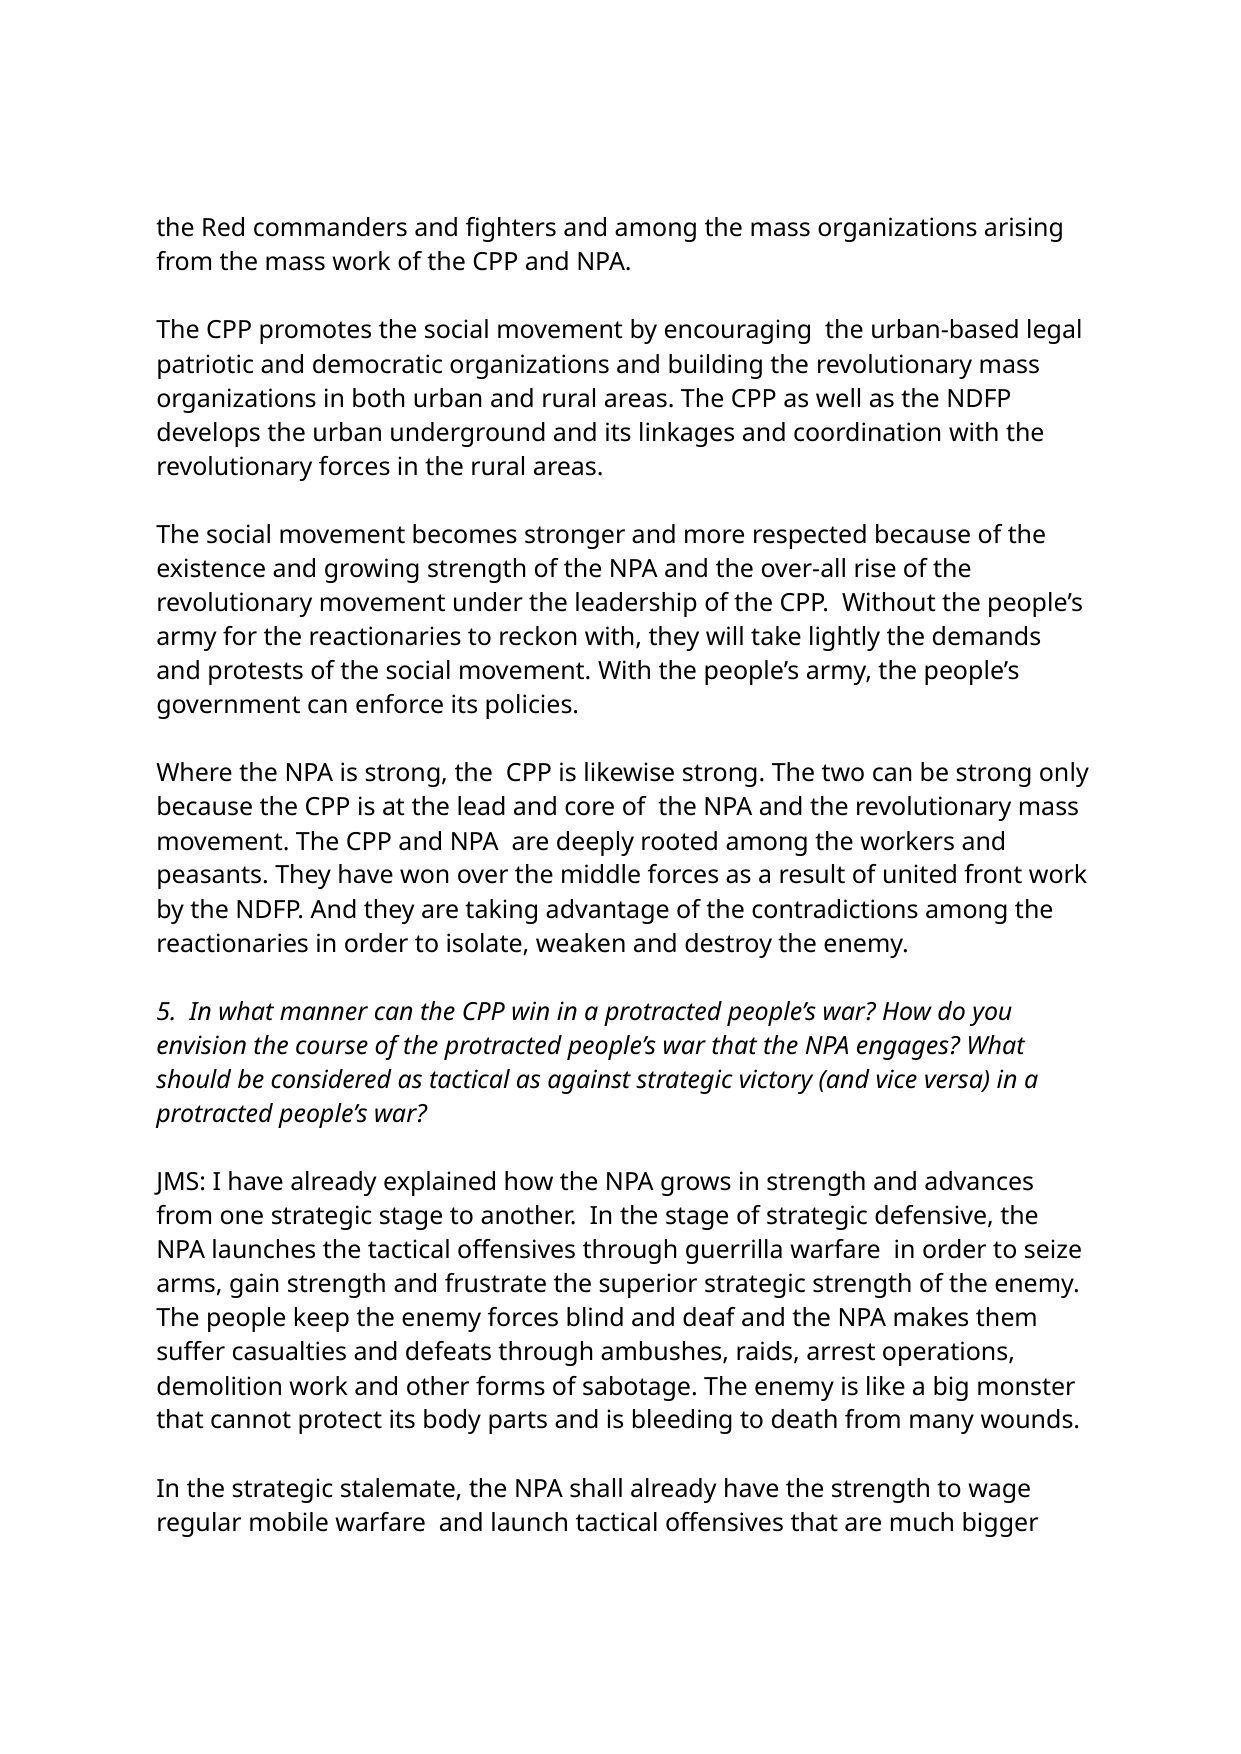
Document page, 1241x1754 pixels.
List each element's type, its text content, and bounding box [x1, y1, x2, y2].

text The social movement becomes stronger and more respected because of the existence and growing strength of the NPA and the over-all rise of the revolutionary movement under the leadership of the CPP. Without the people’s army for the reactionaries to reckon with, they will take lightly the demands and protests of the social movement. With the people’s army, the people’s government can enforce its policies. [156, 517, 1090, 721]
text 5. In what manner can the CPP win in a protracted people’s war? How do you envision the course of the protracted people’s war that the NPA engages? What should be considered as tactical as against strategic victory (and vice versa) in a protracted people’s war? [156, 993, 1090, 1130]
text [156, 1470, 1090, 1538]
text The people keep the enemy forces blind and deaf and the NPA makes them suffer casualties and defeats through ambushes, raids, arrest operations, demolition work and other forms of sabotage. The enemy is like a big monster that cannot protect its body parts and is bleeding to death from many wounds. [156, 1300, 1090, 1436]
text The CPP promotes the social movement by encouraging the urban-based legal patriotic and democratic organizations and building the revolutionary mass organizations in both urban and rural areas. The CPP as well as the NDFP develops the urban underground and its linkages and coordination with the revolutionary forces in the rural areas. [156, 312, 1090, 482]
text JMS: I have already explained how the NPA grows in strength and advances from one strategic stage to another. In the stage of strategic defensive, the NPA launches the tactical offensives through guerrilla warfare in order to seize arms, gain strength and frustrate the superior strategic strength of the enemy. [156, 1164, 1090, 1300]
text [156, 210, 1090, 278]
text Where the NPA is strong, the CPP is likewise strong. The two can be strong only because the CPP is at the lead and core of the NPA and the revolutionary mass movement. The CPP and NPA are deeply rooted among the workers and peasants. They have won over the middle forces as a result of united front work by the NDFP. And they are taking advantage of the contradictions among the reactionaries in order to isolate, weaken and destroy the enemy. [156, 755, 1090, 959]
